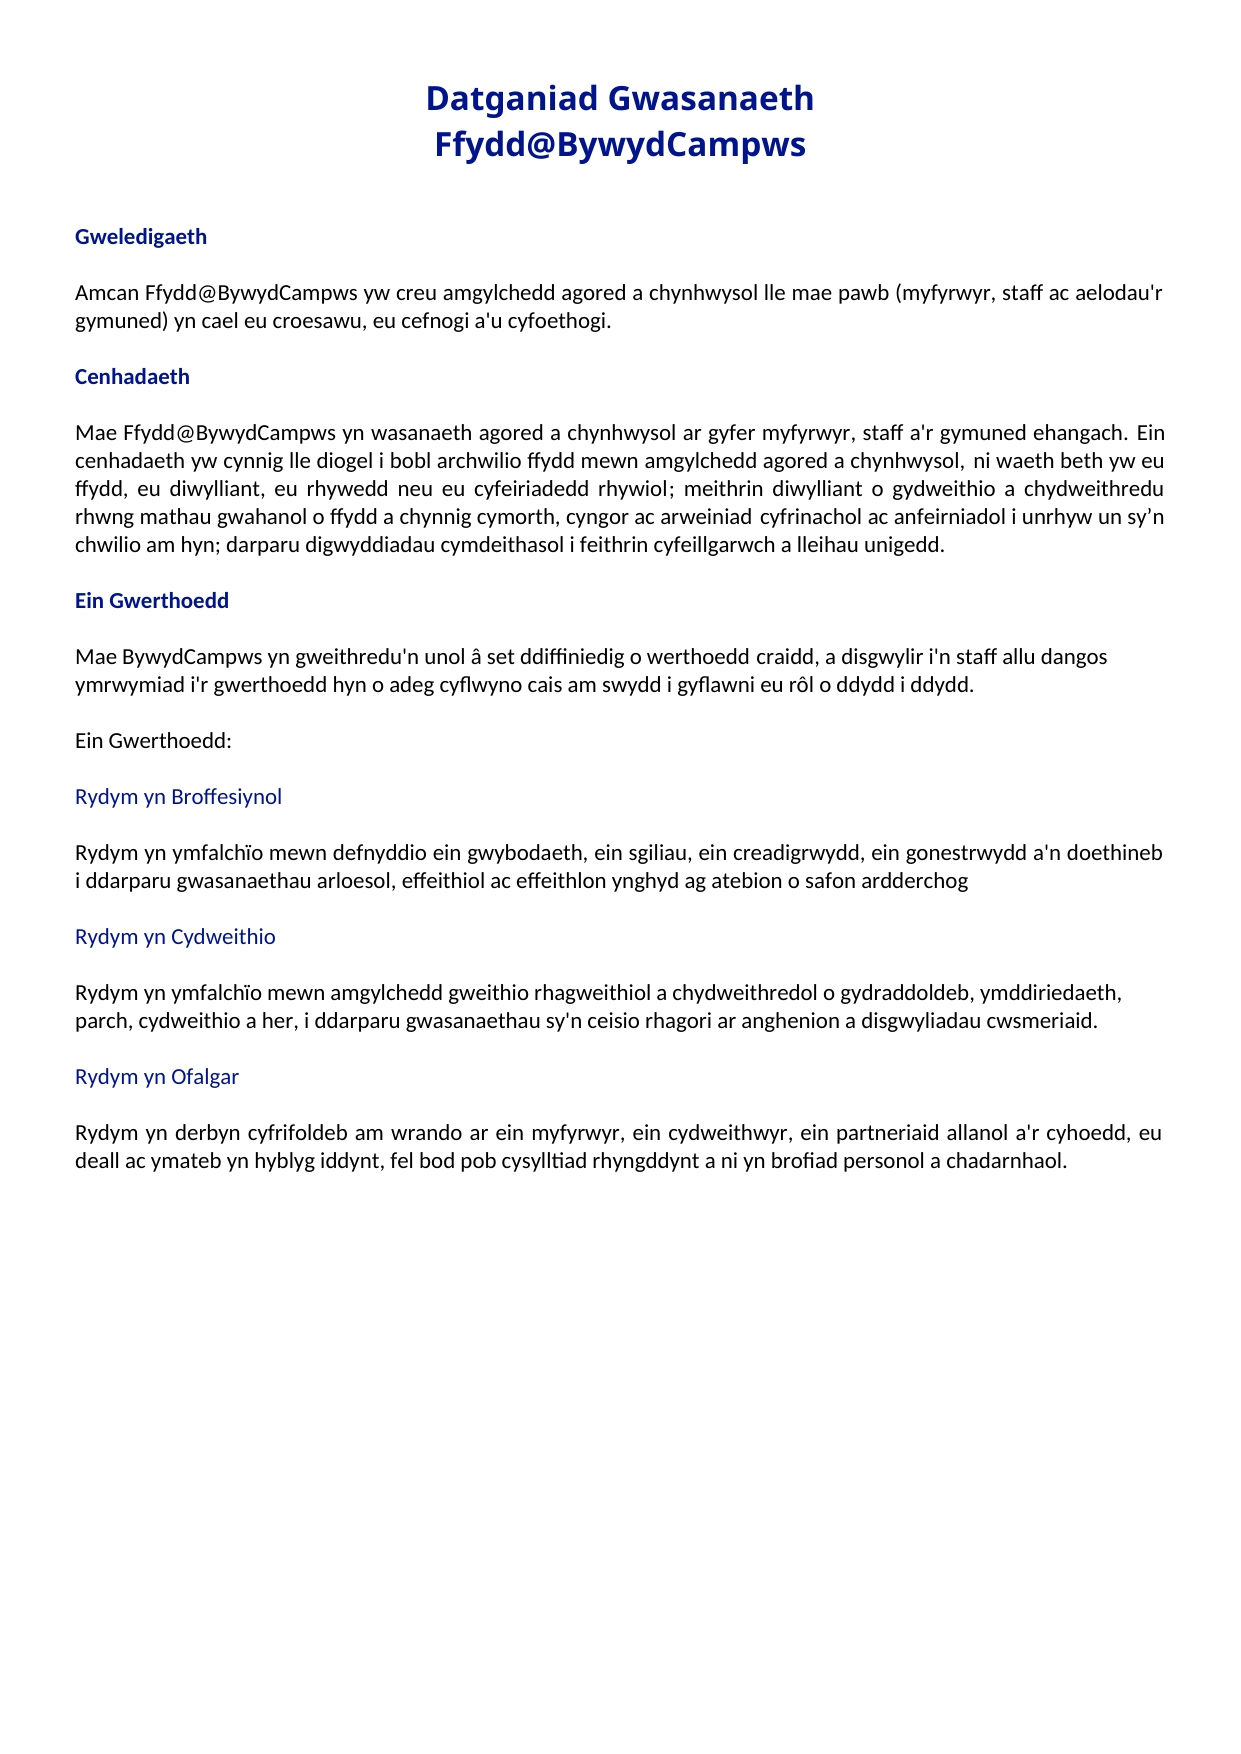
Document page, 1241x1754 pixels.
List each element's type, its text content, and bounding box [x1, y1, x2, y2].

text Ein Gwerthoedd [75, 586, 1165, 614]
text Ein Gwerthoedd: [75, 726, 1165, 754]
text Rydym yn derbyn cyfrifoldeb am wrando ar ein myfyrwyr, ein cydweithwyr, ein partneriaid allanol a'r cyhoedd, eu deall ac ymateb yn hyblyg iddynt, fel bod pob cysylltiad rhyngddynt a ni yn brofiad personol a chadarnhaol. [75, 1091, 1165, 1174]
text Rydym yn Broffesiynol [75, 782, 1165, 810]
text Gweledigaeth [75, 222, 1165, 250]
text Rydym yn Ofalgar [75, 1062, 1165, 1091]
text Datganiad Gwasanaeth [75, 75, 1165, 120]
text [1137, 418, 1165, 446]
text Ffydd@BywydCampws [75, 120, 1165, 166]
text Rydym yn ymfalchïo mewn amgylchedd gweithio rhagweithiol a chydweithredol o gydraddoldeb, ymddiriedaeth, parch, cydweithio a her, i ddarparu gwasanaethau sy'n ceisio rhagori ar anghenion a disgwyliadau cwsmeriaid. [75, 950, 1165, 1034]
text Cenhadaeth [75, 362, 1165, 390]
text Mae Ffydd@BywydCampws yn wasanaeth agored a chynhwysol ar gyfer myfyrwyr, staff a'r gymuned ehangach. Ein cenhadaeth yw cynnig lle diogel i bobl archwilio ffydd mewn amgylchedd agored a chynhwysol, ni waeth beth yw eu ffydd, eu diwylliant, eu rhywedd neu eu cyfeiriadedd rhywiol; meithrin diwylliant o gydweithio a chydweithredu rhwng mathau gwahanol o ffydd a chynnig cymorth, cyngor ac arweiniad cyfrinachol ac anfeirniadol i unrhyw un sy’n chwilio am hyn; darparu digwyddiadau cymdeithasol i feithrin cyfeillgarwch a lleihau unigedd. [75, 446, 1165, 558]
text Rydym yn ymfalchïo mewn defnyddio ein gwybodaeth, ein sgiliau, ein creadigrwydd, ein gonestrwydd a'n doethineb i ddarparu gwasanaethau arloesol, effeithiol ac effeithlon ynghyd ag atebion o safon ardderchog [75, 810, 1165, 894]
text Rydym yn Cydweithio [75, 922, 1165, 950]
text Amcan Ffydd@BywydCampws yw creu amgylchedd agored a chynhwysol lle mae pawb (myfyrwyr, staff ac aelodau'r gymuned) yn cael eu croesawu, eu cefnogi a'u cyfoethogi. [75, 278, 1165, 334]
text Mae BywydCampws yn gweithredu'n unol â set ddiffiniedig o werthoedd craidd, a disgwylir i'n staff allu dangos ymrwymiad i'r gwerthoedd hyn o adeg cyflwyno cais am swydd i gyflawni eu rôl o ddydd i ddydd. [75, 642, 1165, 698]
